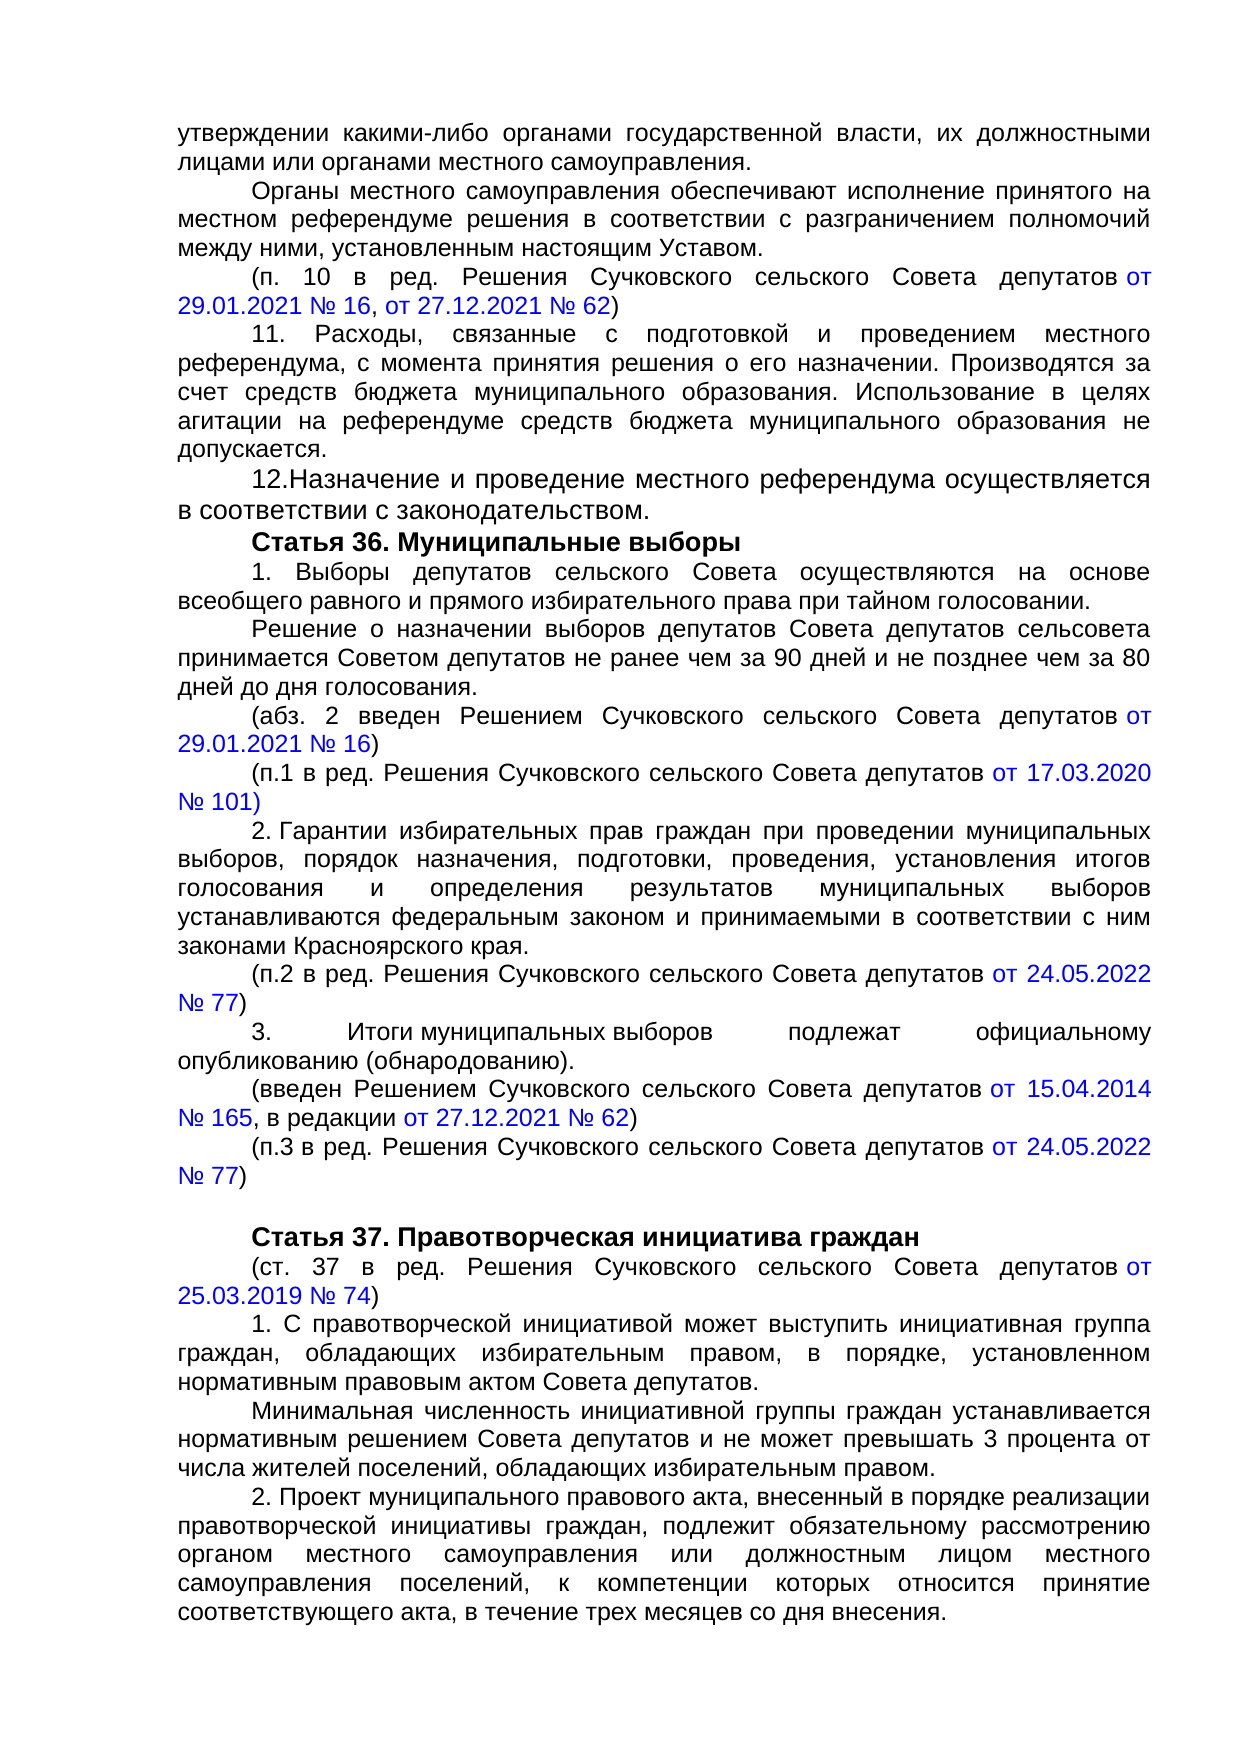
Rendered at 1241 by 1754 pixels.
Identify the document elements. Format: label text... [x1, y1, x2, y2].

text Статья 37. Правотворческая инициатива граждан [177, 1221, 1152, 1252]
text Статья 36. Муниципальные выборы [177, 526, 1152, 557]
text 2. Гарантии избирательных прав граждан при проведении муниципальных выборов, порядок назначения, подготовки, проведения, установления итогов голосования и определения результатов муниципальных выборов устанавливаются федеральным законом и принимаемыми в соответствии с ним законами Красноярского края. [177, 816, 1152, 959]
text Минимальная численность инициативной группы граждан устанавливается нормативным решением Совета депутатов и не может превышать 3 процента от числа жителей поселений, обладающих избирательным правом. [177, 1396, 1152, 1482]
text 3. Итоги муниципальных выборов подлежат официальному опубликованию (обнародованию). [177, 1017, 1152, 1074]
text (абз. 2 введен Решением Сучковского сельского Совета депутатов от 29.01.2021 № 16) [177, 701, 1152, 758]
text (введен Решением Сучковского сельского Совета депутатов от 15.04.2014 № 165, в редакции от 27.12.2021 № 62) [177, 1074, 1152, 1132]
text (п.1 в ред. Решения Сучковского сельского Совета депутатов от 17.03.2020 № 101) [177, 758, 1152, 816]
text 1. Выборы депутатов сельского Совета осуществляются на основе всеобщего равного и прямого избирательного права при тайном голосовании. [177, 557, 1152, 614]
text Органы местного самоуправления обеспечивают исполнение принятого на местном референдуме решения в соответствии с разграничением полномочий между ними, установленным настоящим Уставом. [177, 176, 1152, 262]
text 1. С правотворческой инициативой может выступить инициативная группа граждан, обладающих избирательным правом, в порядке, установленном нормативным правовым актом Совета депутатов. [177, 1309, 1152, 1396]
text 2. Проект муниципального правового акта, внесенный в порядке реализации правотворческой инициативы граждан, подлежит обязательному рассмотрению органом местного самоуправления или должностным лицом местного самоуправления поселений, к компетенции которых относится принятие соответствующего акта, в течение трех месяцев со дня внесения. [177, 1482, 1152, 1626]
text (п.2 в ред. Решения Сучковского сельского Совета депутатов от 24.05.2022 № 77) [177, 959, 1152, 1017]
text (п. 10 в ред. Решения Сучковского сельского Совета депутатов от 29.01.2021 № 16, от 27.12.2021 № 62) [177, 262, 1152, 319]
text Решение о назначении выборов депутатов Совета депутатов сельсовета принимается Советом депутатов не ранее чем за 90 дней и не позднее чем за 80 дней до дня голосования. [177, 614, 1152, 701]
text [177, 118, 1152, 176]
text (ст. 37 в ред. Решения Сучковского сельского Совета депутатов от 25.03.2019 № 74) [177, 1252, 1152, 1309]
text 12.Назначение и проведение местного референдума осуществляется в соответствии с законодательством. [177, 463, 1152, 526]
text (п.3 в ред. Решения Сучковского сельского Совета депутатов от 24.05.2022 № 77) [177, 1132, 1152, 1189]
text 11. Расходы, связанные с подготовкой и проведением местного референдума, с момента принятия решения о его назначении. Производятся за счет средств бюджета муниципального образования. Использование в целях агитации на референдуме средств бюджета муниципального образования не допускается. [177, 319, 1152, 463]
